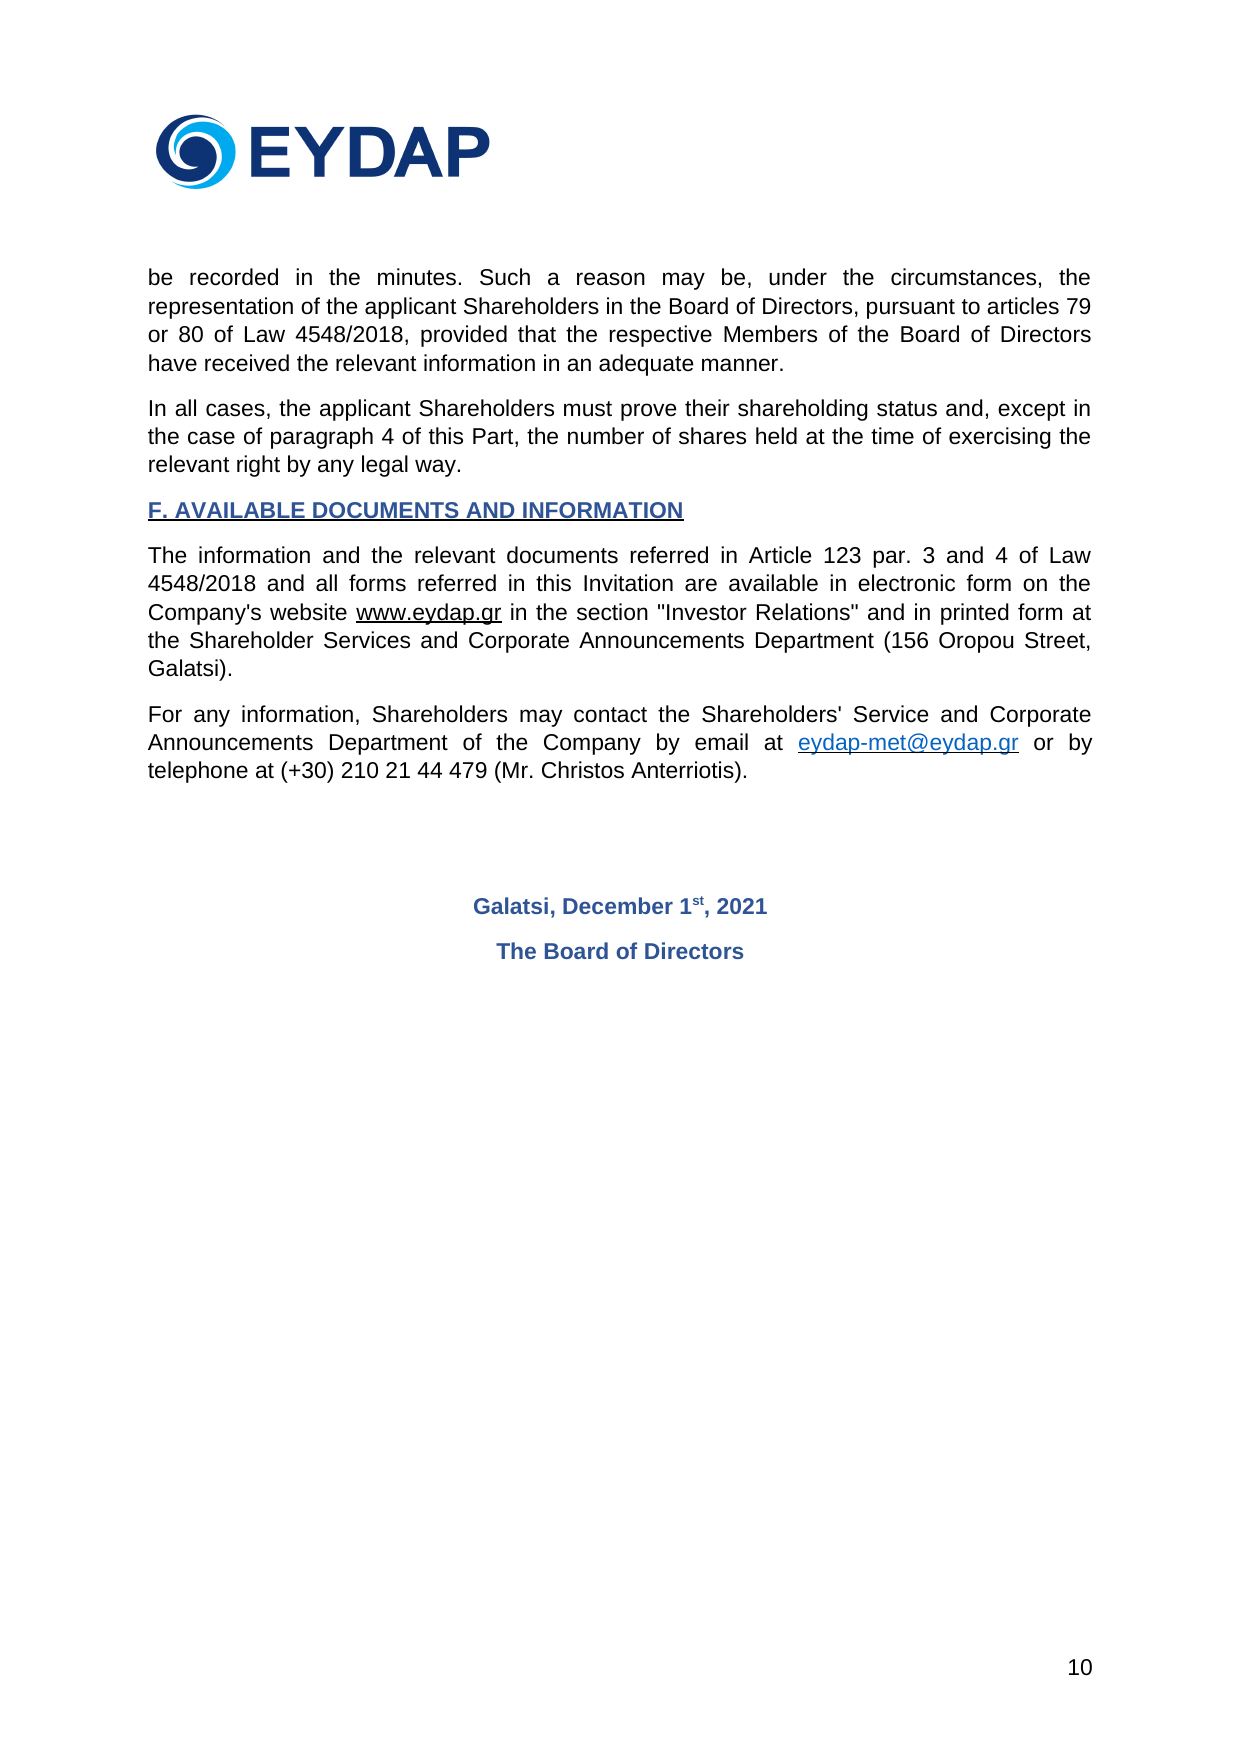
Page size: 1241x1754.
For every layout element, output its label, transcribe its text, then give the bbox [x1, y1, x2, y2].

text The information and the relevant documents referred in Article 123 par. 3 and 4 of Law 4548/2018 and all forms referred in this Invitation are available in electronic form on the Company's website www.eydap.gr in the section "Investor Relations" and in printed form at the Shareholder Services and Corporate Announcements Department (156 Oropou Street, Galatsi). [148, 542, 1092, 682]
text Galatsi, December 1st, 2021 [148, 893, 1092, 919]
picture [147, 73, 499, 231]
text The Board of Directors [148, 938, 1092, 964]
text For any information, Shareholders may contact the Shareholders' Service and Corporate Announcements Department of the Company by email at eydap-met@eydap.gr or by telephone at (+30) 210 21 44 479 (Mr. Christos Anterriotis). [148, 701, 1092, 784]
text In all cases, the applicant Shareholders must prove their shareholding status and, except in the case of paragraph 4 of this Part, the number of shares held at the time of exercising the relevant right by any legal way. [148, 394, 1092, 478]
text F. AVAILABLE DOCUMENTS AND INFORMATION [148, 497, 1092, 523]
